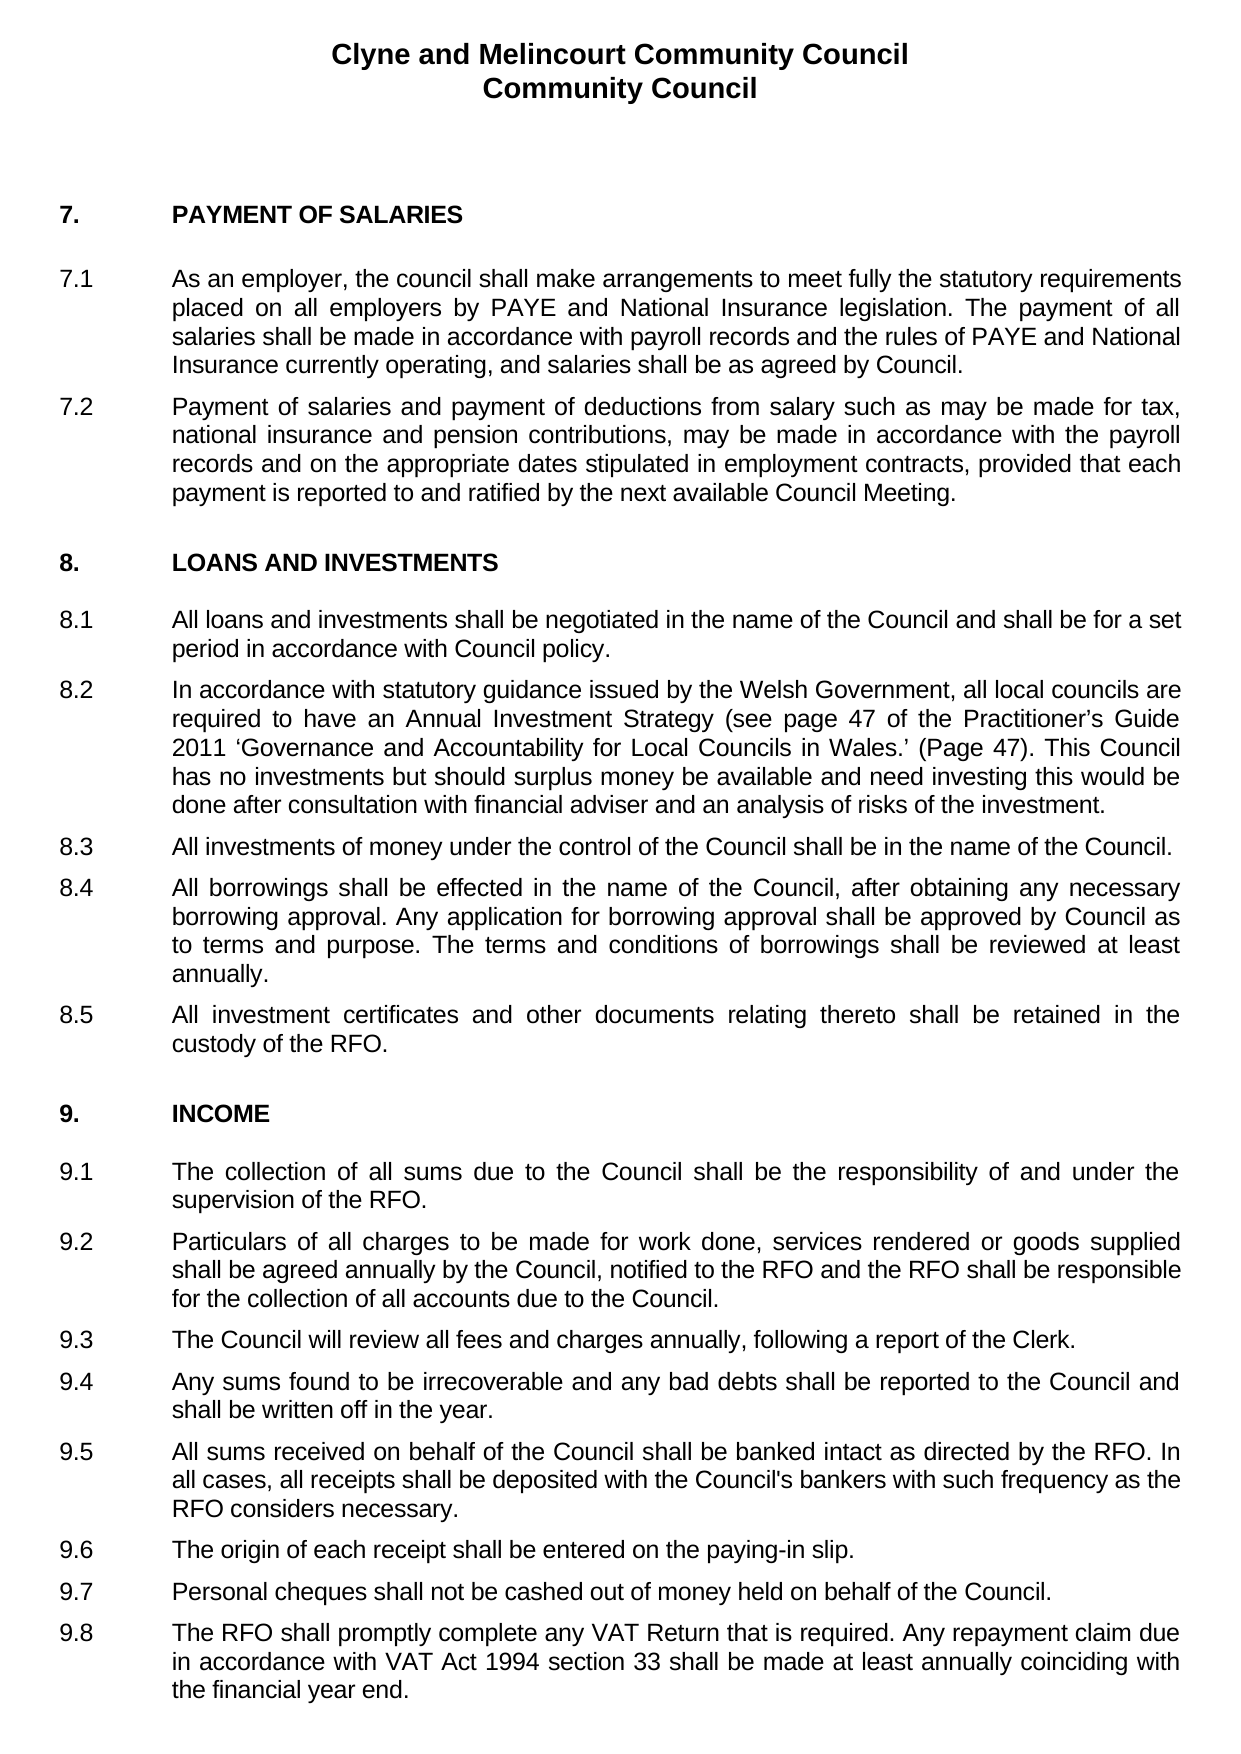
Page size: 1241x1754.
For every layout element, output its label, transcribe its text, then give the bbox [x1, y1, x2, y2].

text 7.2 Payment of salaries and payment of deductions from salary such as may be made for tax, national insurance and pension contributions, may be made in accordance with the payroll records and on the appropriate dates stipulated in employment contracts, provided that each payment is reported to and ratified by the next available Council Meeting. [59, 391, 1181, 506]
text 8. LOANS AND INVESTMENTS [59, 548, 1181, 576]
text 9.8 The RFO shall promptly complete any VAT Return that is required. Any repayment claim due in accordance with VAT Act 1994 section 33 shall be made at least annually coinciding with the financial year end. [59, 1618, 1181, 1704]
text 8.2 In accordance with statutory guidance issued by the Welsh Government, all local councils are required to have an Annual Investment Strategy (see page 47 of the Practitioner’s Guide 2011 ‘Governance and Accountability for Local Councils in Wales.’ (Page 47). This Council has no investments but should surplus money be available and need investing this would be done after consultation with financial adviser and an analysis of risks of the investment. [59, 675, 1181, 819]
text 9.6 The origin of each receipt shall be entered on the paying-in slip. [59, 1535, 1181, 1564]
text 7.1 As an employer, the council shall make arrangements to meet fully the statutory requirements placed on all employers by PAYE and National Insurance legislation. The payment of all salaries shall be made in accordance with payroll records and the rules of PAYE and National Insurance currently operating, and salaries shall be as agreed by Council. [59, 264, 1181, 379]
text 9. INCOME [59, 1099, 1181, 1128]
text 9.4 Any sums found to be irrecoverable and any bad debts shall be reported to the Council and shall be written off in the year. [59, 1366, 1181, 1424]
text 8.5 All investment certificates and other documents relating thereto shall be retained in the custody of the RFO. [59, 1000, 1181, 1058]
text 8.3 All investments of money under the control of the Council shall be in the name of the Council. [59, 831, 1181, 860]
text 9.5 All sums received on behalf of the Council shall be banked intact as directed by the RFO. In all cases, all receipts shall be deposited with the Council's bankers with such frequency as the RFO considers necessary. [59, 1436, 1181, 1523]
text 9.2 Particulars of all charges to be made for work done, services rendered or goods supplied shall be agreed annually by the Council, notified to the RFO and the RFO shall be responsible for the collection of all accounts due to the Council. [59, 1226, 1181, 1313]
text 8.1 All loans and investments shall be negotiated in the name of the Council and shall be for a set period in accordance with Council policy. [59, 605, 1181, 663]
text 9.3 The Council will review all fees and charges annually, following a report of the Clerk. [59, 1325, 1181, 1354]
subtitle 7. PAYMENT OF SALARIES [59, 200, 1181, 229]
text 8.4 All borrowings shall be effected in the name of the Council, after obtaining any necessary borrowing approval. Any application for borrowing approval shall be approved by Council as to terms and purpose. The terms and conditions of borrowings shall be reviewed at least annually. [59, 873, 1181, 988]
text 9.1 The collection of all sums due to the Council shall be the responsibility of and under the supervision of the RFO. [59, 1156, 1181, 1214]
text 9.7 Personal cheques shall not be cashed out of money held on behalf of the Council. [59, 1576, 1181, 1605]
